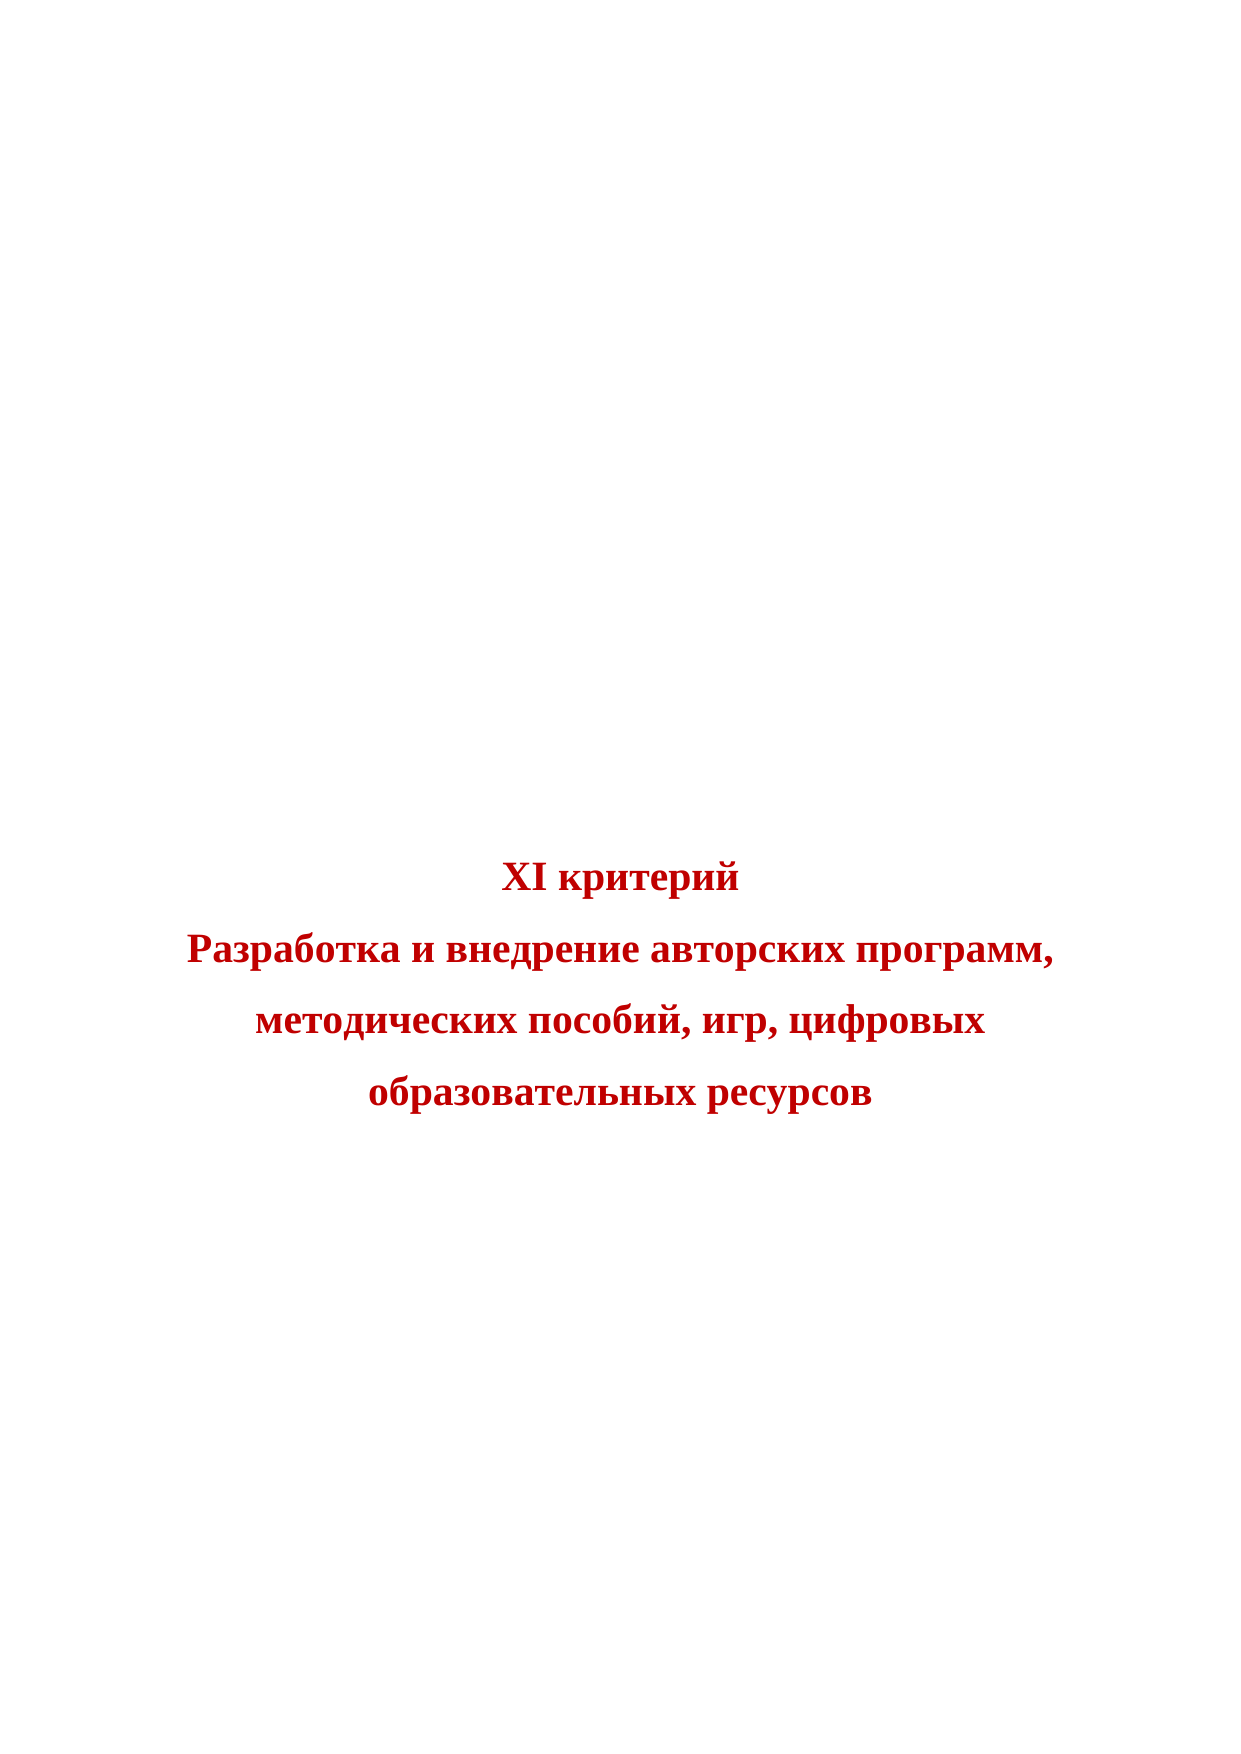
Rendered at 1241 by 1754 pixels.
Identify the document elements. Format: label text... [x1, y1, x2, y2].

text Разработка и внедрение авторских программ, методических пособий, игр, цифровых образовательных ресурсов [89, 923, 1152, 1115]
text XI критерий [89, 851, 1152, 899]
